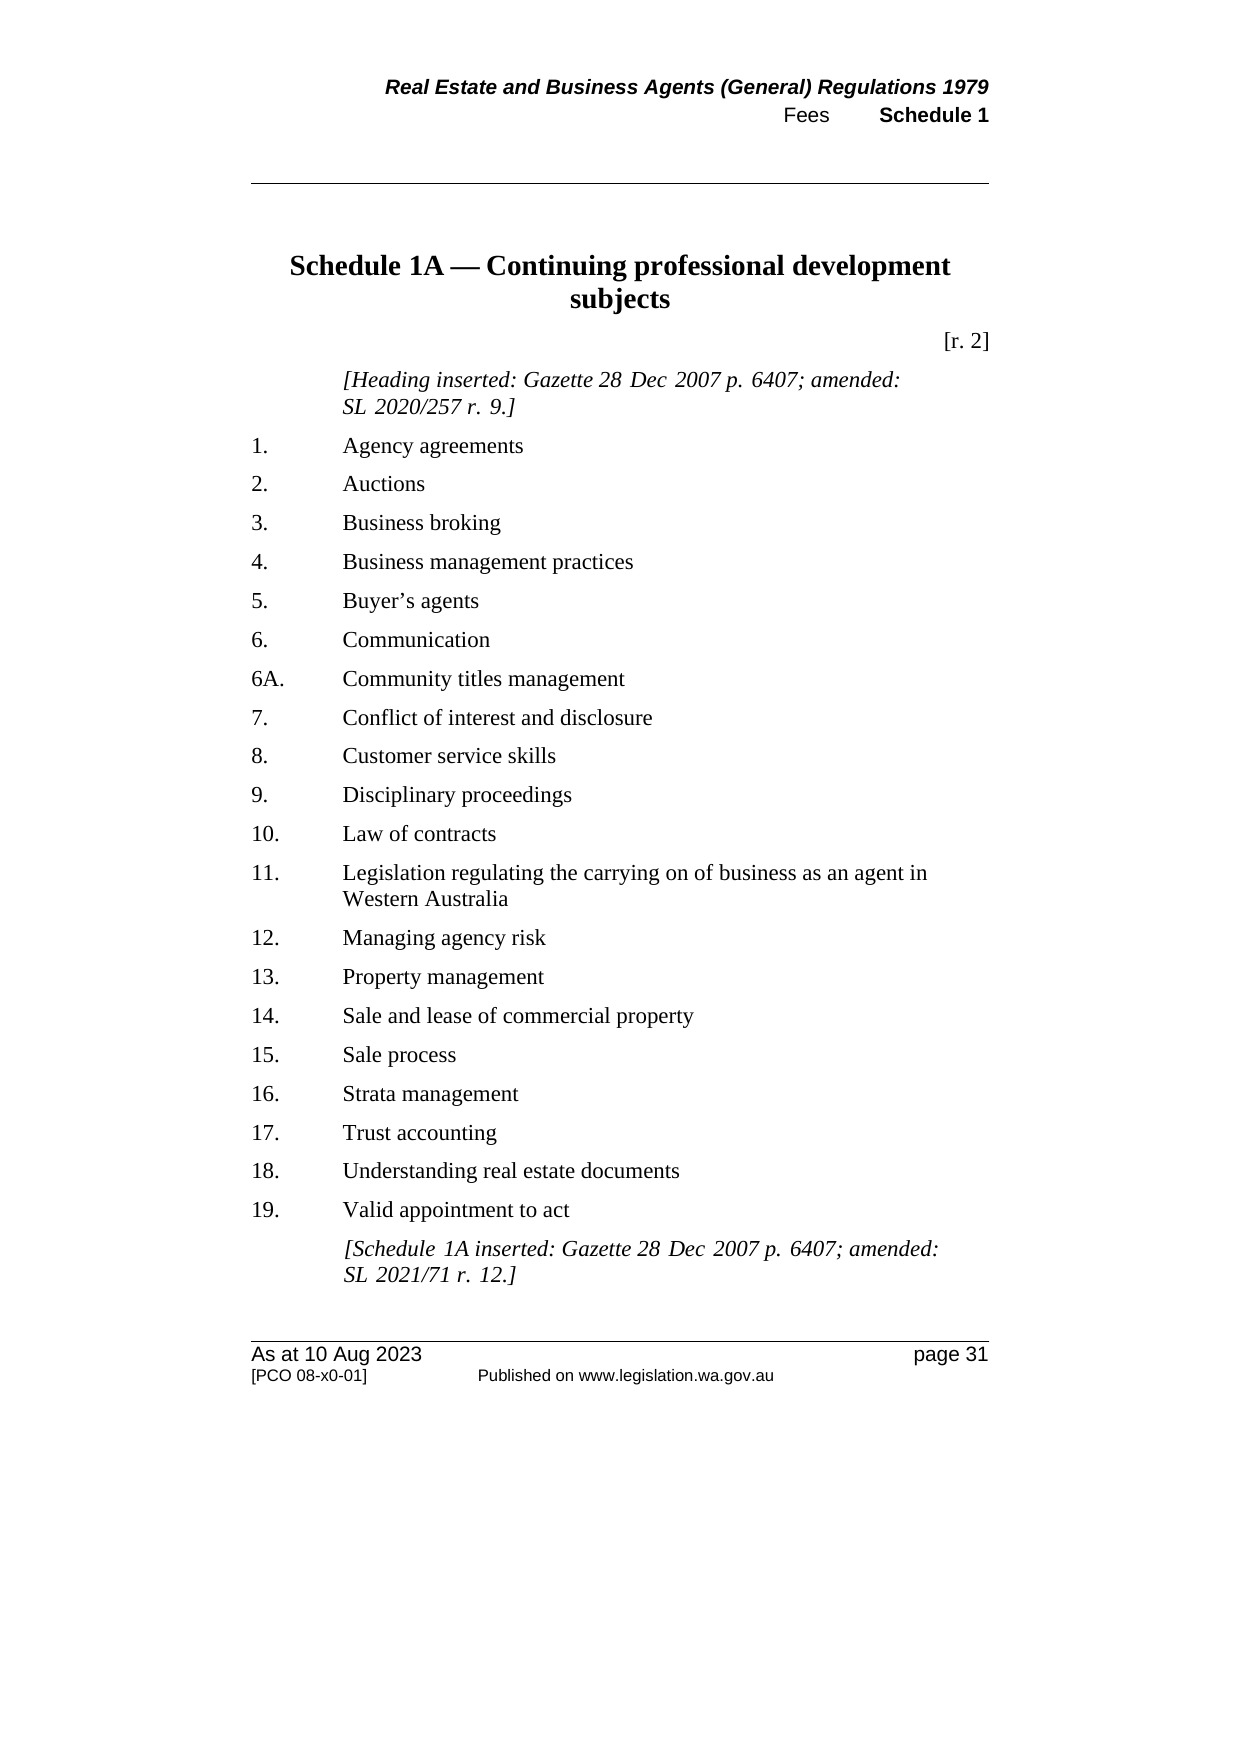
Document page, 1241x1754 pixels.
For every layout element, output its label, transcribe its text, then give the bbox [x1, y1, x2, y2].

text 19. Valid appointment to act [251, 1196, 989, 1223]
text 13. Property management [251, 963, 989, 989]
text 12. Managing agency risk [251, 924, 989, 951]
text 5. Buyer’s agents [251, 587, 989, 613]
text 11. Legislation regulating the carrying on of business as an agent in Western Australia [251, 859, 989, 912]
subtitle [Heading inserted: Gazette 28 Dec 2007 p. 6407; amended: SL 2020/257 r. 9.] [251, 366, 989, 419]
text 7. Conflict of interest and disclosure [251, 704, 989, 730]
text 18. Understanding real estate documents [251, 1157, 989, 1184]
text 2. Auctions [251, 471, 989, 497]
text [r. 2] [251, 328, 989, 354]
text 9. Disciplinary proceedings [251, 781, 989, 808]
subtitle Schedule 1A — Continuing professional development subjects [251, 248, 989, 315]
text 15. Sale process [251, 1041, 989, 1067]
text 17. Trust accounting [251, 1118, 989, 1145]
text 14. Sale and lease of commercial property [251, 1002, 989, 1028]
text 3. Business broking [251, 509, 989, 536]
text 4. Business management practices [251, 548, 989, 574]
text 6A. Community titles management [251, 665, 989, 691]
text 1. Agency agreements [251, 432, 989, 458]
text [Schedule 1A inserted: Gazette 28 Dec 2007 p. 6407; amended: SL 2021/71 r. 12.] [251, 1235, 989, 1288]
text 6. Communication [251, 626, 989, 652]
text 10. Law of contracts [251, 820, 989, 847]
text 16. Strata management [251, 1080, 989, 1106]
text 8. Customer service skills [251, 742, 989, 769]
